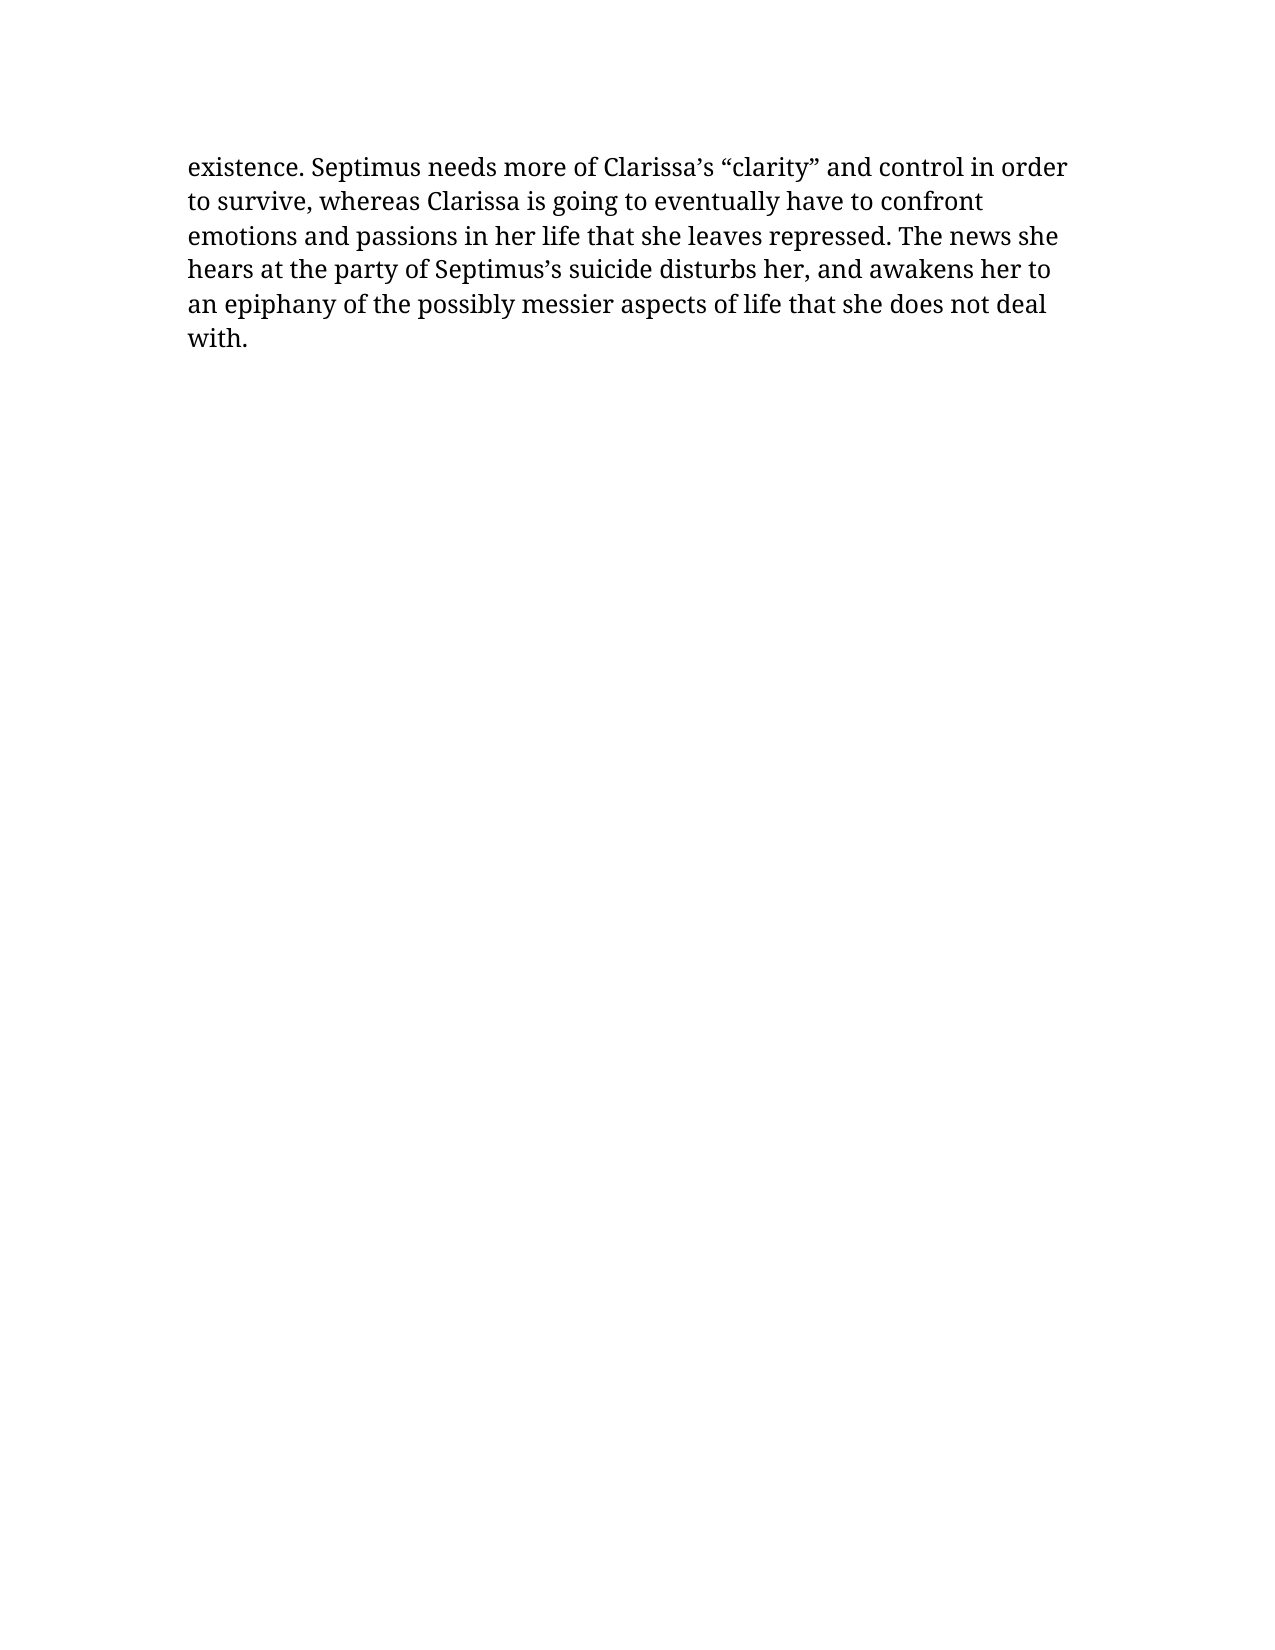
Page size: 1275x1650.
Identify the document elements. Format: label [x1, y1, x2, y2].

text [187, 150, 1087, 354]
